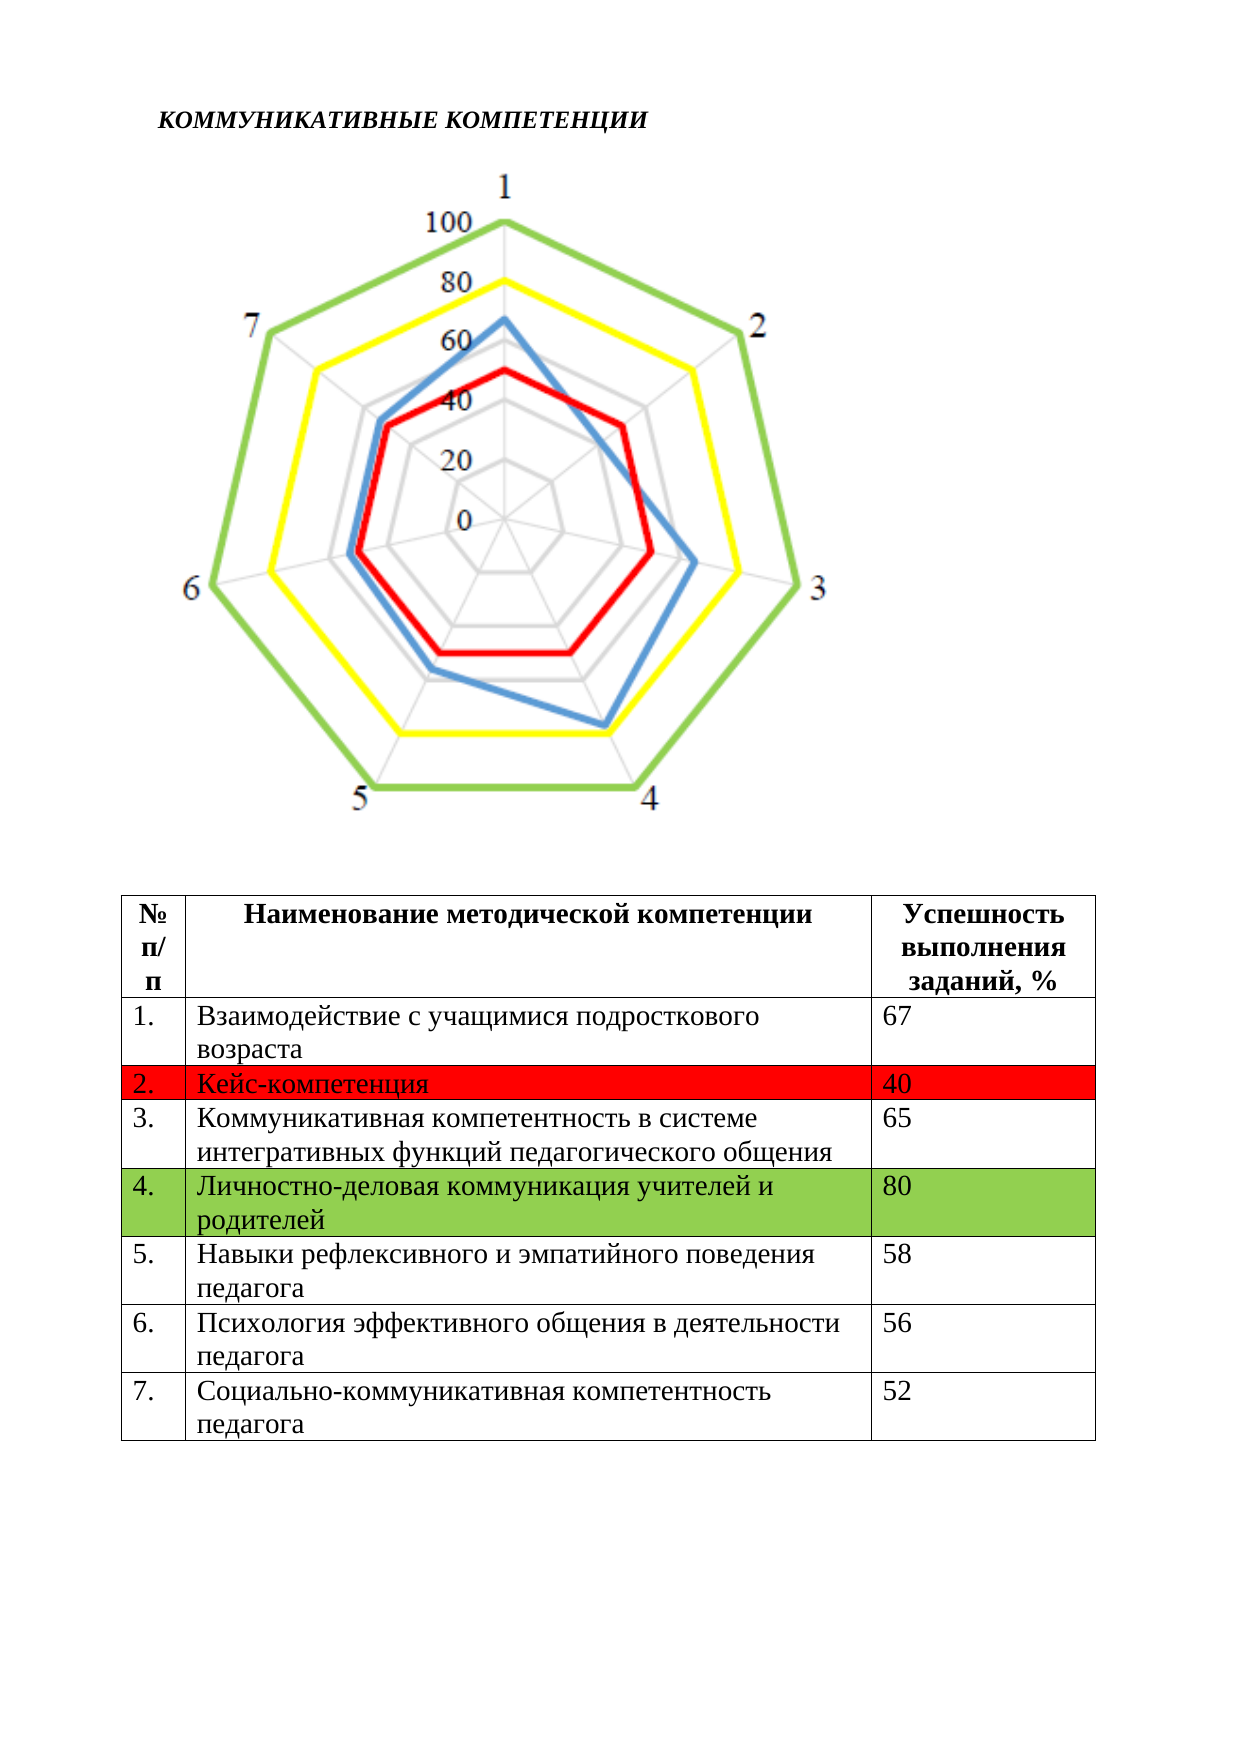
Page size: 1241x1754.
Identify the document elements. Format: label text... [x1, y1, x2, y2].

table_header № п/п [122, 896, 185, 997]
table_cell Социально-коммуникативная компетентность педагога [186, 1373, 871, 1440]
table_header Успешность выполнения заданий, % [872, 896, 1095, 997]
table_cell 52 [872, 1373, 1095, 1440]
table_cell 65 [872, 1100, 1095, 1167]
text КОММУНИКАТИВНЫЕ КОМПЕТЕНЦИИ [158, 106, 1181, 134]
table_header Наименование методической компетенции [186, 896, 871, 997]
table_cell 56 [872, 1305, 1095, 1372]
table_cell Личностно-деловая коммуникация учителей и родителей [186, 1169, 871, 1236]
table_cell [122, 1237, 185, 1304]
table_cell Психология эффективного общения в деятельности педагога [186, 1305, 871, 1372]
table_cell [122, 1373, 185, 1440]
table_cell Навыки рефлексивного и эмпатийного поведения педагога [186, 1237, 871, 1304]
table_cell [122, 1066, 185, 1099]
table_cell [122, 998, 185, 1065]
table_cell 80 [872, 1169, 1095, 1236]
table_cell [122, 1169, 185, 1236]
table_cell 67 [872, 998, 1095, 1065]
table_cell [122, 1305, 185, 1372]
table_cell Взаимодействие с учащимися подросткового возраста [186, 998, 871, 1065]
table_cell Кейс-компетенция [186, 1066, 871, 1099]
table_cell Коммуникативная компетентность в системе интегративных функций педагогического общения [186, 1100, 871, 1167]
table_cell 40 [872, 1066, 1095, 1099]
table_cell [122, 1100, 185, 1167]
table_cell 58 [872, 1237, 1095, 1304]
